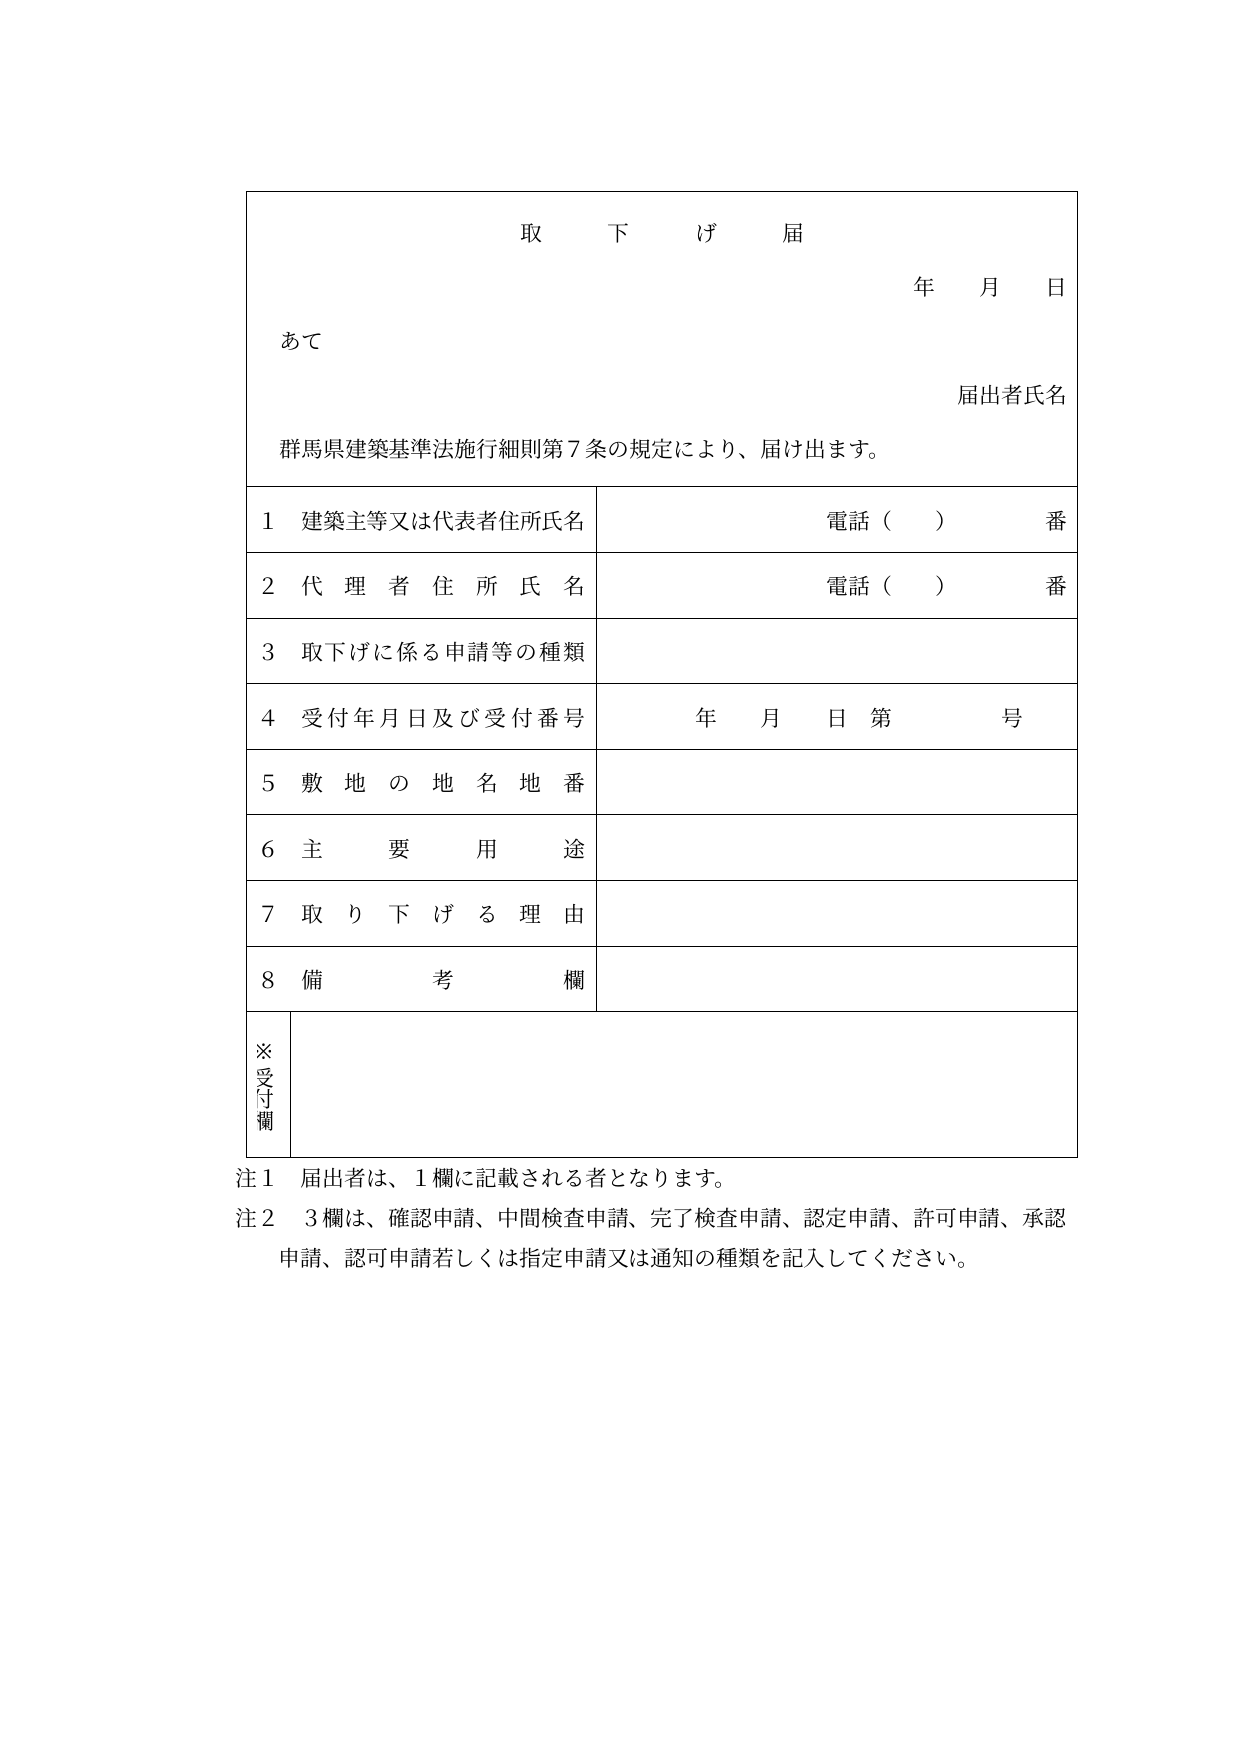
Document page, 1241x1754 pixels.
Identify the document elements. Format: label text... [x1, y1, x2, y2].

table_cell 受付年月日及び受付番号 [290, 684, 596, 749]
table_cell 取り下げる理由 [290, 881, 596, 946]
table_cell 主要用途 [290, 815, 596, 880]
table_cell [291, 1012, 1077, 1157]
table_cell [597, 619, 1077, 683]
table_header 取 下 げ 届 年 月 日 あて 届出者氏名 群馬県建築基準法施行細則第７条の規定により、届け出ます。 [247, 192, 1077, 486]
table_cell 建築主等又は代表者住所氏名 [290, 487, 596, 552]
table_cell ８ [247, 947, 290, 1011]
table_cell ７ [247, 881, 290, 946]
table_cell ２ [247, 553, 290, 617]
table_cell 電話（ ） 番 [597, 487, 1077, 552]
table_cell ５ [247, 750, 290, 814]
table_cell １ [247, 487, 290, 552]
text 注１ 届出者は、１欄に記載される者となります。 [213, 1158, 1088, 1197]
table_cell [597, 881, 1077, 946]
table_cell ６ [247, 815, 290, 880]
table_cell 年 月 日 第 号 [597, 684, 1077, 749]
table_cell [597, 947, 1077, 1011]
table_cell 備考欄 [290, 947, 596, 1011]
table_cell [597, 815, 1077, 880]
table_cell [597, 750, 1077, 814]
text 注２ ３欄は、確認申請、中間検査申請、完了検査申請、認定申請、許可申請、承認申請、認可申請若しくは指定申請又は通知の種類を記入してください。 [235, 1197, 1066, 1276]
table_cell 電話（ ） 番 [597, 553, 1077, 617]
table_cell ３ [247, 619, 290, 683]
table_cell 敷地の地名地番 [290, 750, 596, 814]
table_cell ※受付欄 [247, 1012, 290, 1157]
table_cell 代理者住所氏名 [290, 553, 596, 617]
table_cell ４ [247, 684, 290, 749]
table_cell 取下げに係る申請等の種類 [290, 619, 596, 683]
